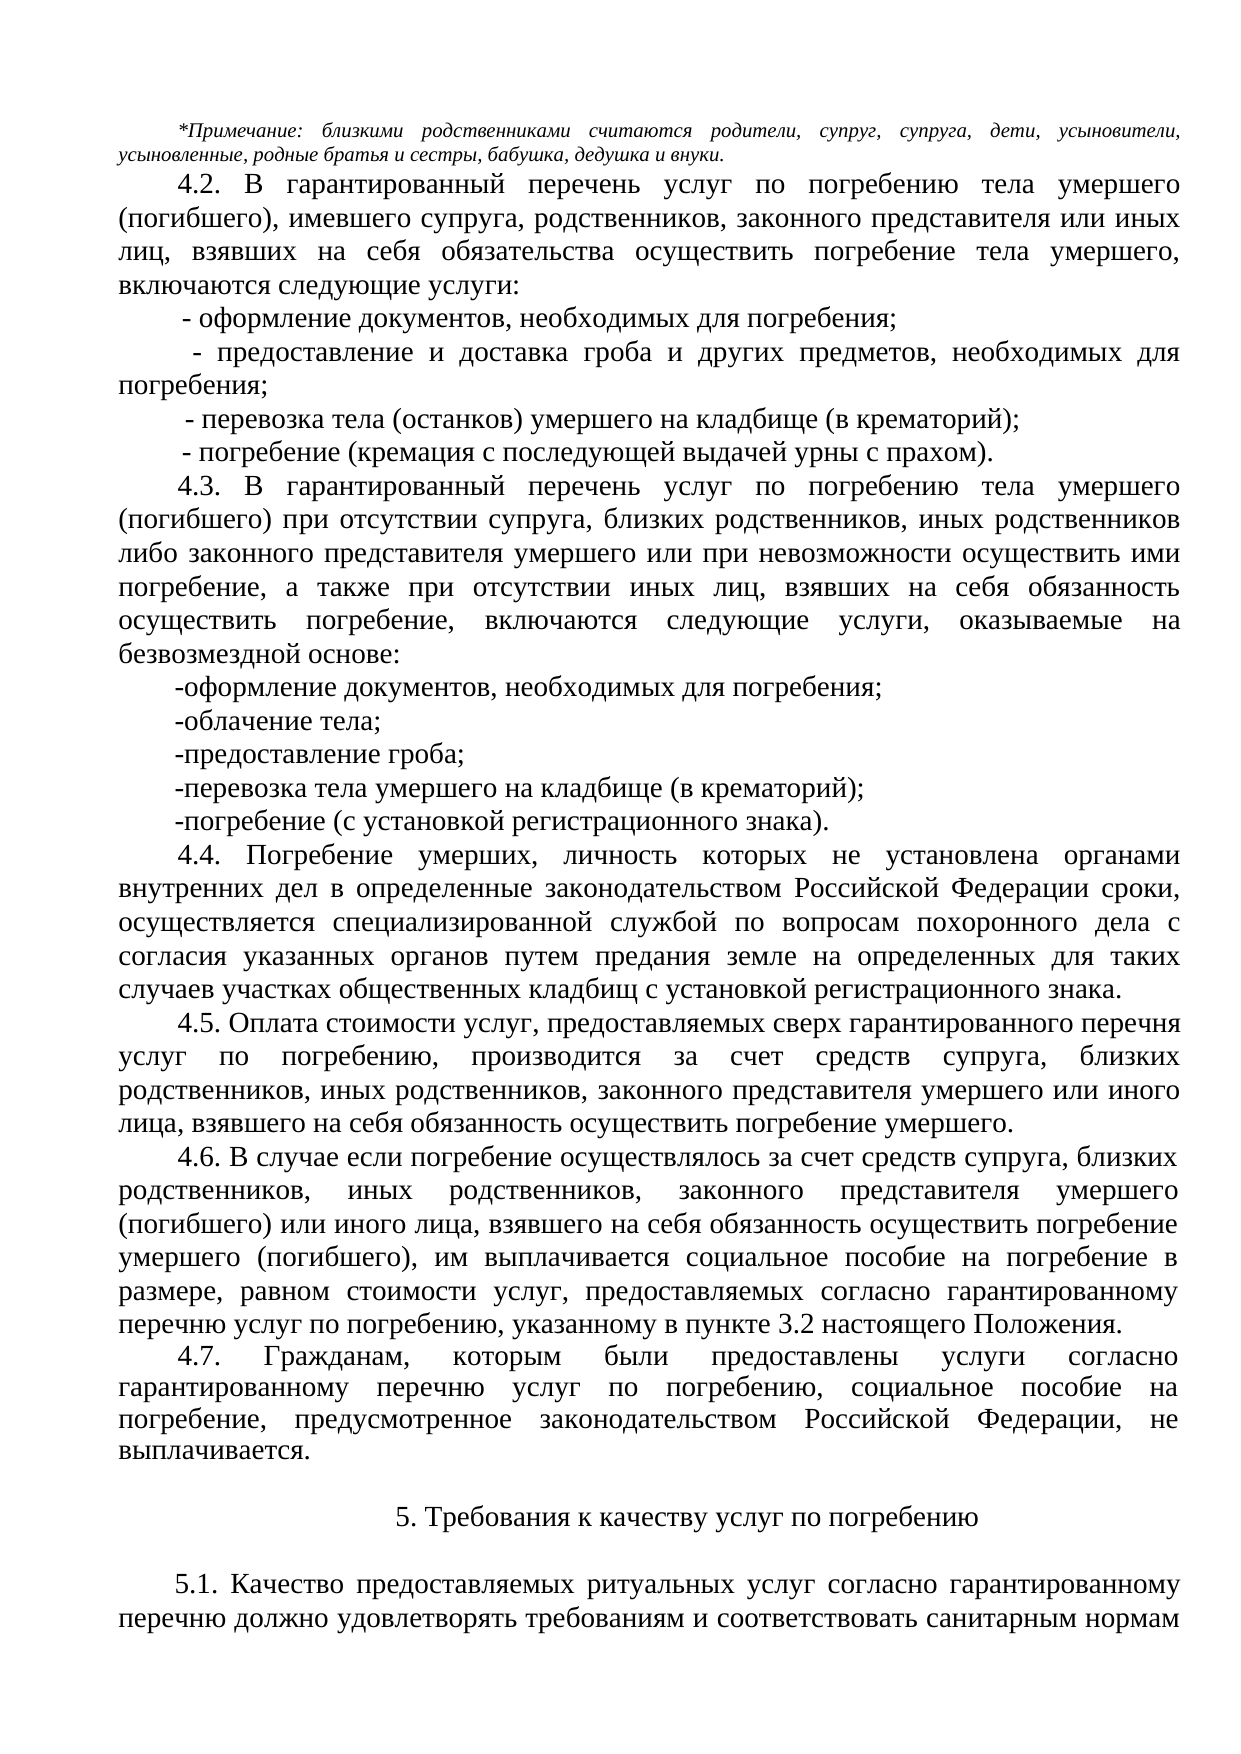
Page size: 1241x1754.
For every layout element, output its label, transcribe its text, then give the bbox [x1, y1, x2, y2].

text -предоставление гроба; [118, 736, 1181, 770]
text - погребение (кремация с последующей выдачей урны с прахом). [118, 434, 1181, 468]
text -облачение тела; [118, 703, 1181, 736]
text -оформление документов, необходимых для погребения; [118, 669, 1181, 703]
text 4.2. В гарантированный перечень услуг по погребению тела умершего (погибшего), имевшего супруга, родственников, законного представителя или иных лиц, взявших на себя обязательства осуществить погребение тела умершего, включаются следующие услуги: [118, 166, 1181, 300]
text 4.5. Оплата стоимости услуг, предоставляемых сверх гарантированного перечня услуг по погребению, производится за счет средств супруга, близких родственников, иных родственников, законного представителя умершего или иного лица, взявшего на себя обязанность осуществить погребение умершего. [118, 1005, 1181, 1139]
text - предоставление и доставка гроба и других предметов, необходимых для погребения; [118, 334, 1181, 401]
text 4.6. В случае если погребение осуществлялось за счет средств супруга, близких родственников, иных родственников, законного представителя умершего (погибшего) или иного лица, взявшего на себя обязанность осуществить погребение умершего (погибшего), им выплачивается социальное пособие на погребение в размере, равном стоимости услуг, предоставляемых согласно гарантированному перечню услуг по погребению, указанному в пункте 3.2 настоящего Положения. [118, 1139, 1179, 1340]
text 4.7. Гражданам, которым были предоставлены услуги согласно гарантированному перечню услуг по погребению, социальное пособие на погребение, предусмотренное законодательством Российской Федерации, не выплачивается. [118, 1340, 1179, 1466]
text 4.3. В гарантированный перечень услуг по погребению тела умершего (погибшего) при отсутствии супруга, близких родственников, иных родственников либо законного представителя умершего или при невозможности осуществить ими погребение, а также при отсутствии иных лиц, взявших на себя обязанность осуществить погребение, включаются следующие услуги, оказываемые на безвозмездной основе: [118, 468, 1181, 669]
text -погребение (с установкой регистрационного знака). [118, 803, 1181, 837]
text *Примечание: близкими родственниками считаются родители, супруг, супруга, дети, усыновители, усыновленные, родные братья и сестры, бабушка, дедушка и внуки. [118, 118, 1181, 166]
text -перевозка тела умершего на кладбище (в крематорий); [118, 770, 1181, 803]
text - оформление документов, необходимых для погребения; [118, 300, 1181, 334]
text 4.4. Погребение умерших, личность которых не установлена органами внутренних дел в определенные законодательством Российской Федерации сроки, осуществляется специализированной службой по вопросам похоронного дела с согласия указанных органов путем предания земле на определенных для таких случаев участках общественных кладбищ с установкой регистрационного знака. [118, 837, 1181, 1005]
text - перевозка тела (останков) умершего на кладбище (в крематорий); [118, 401, 1181, 434]
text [118, 1567, 1181, 1634]
text 5. Требования к качеству услуг по погребению [118, 1499, 1181, 1533]
